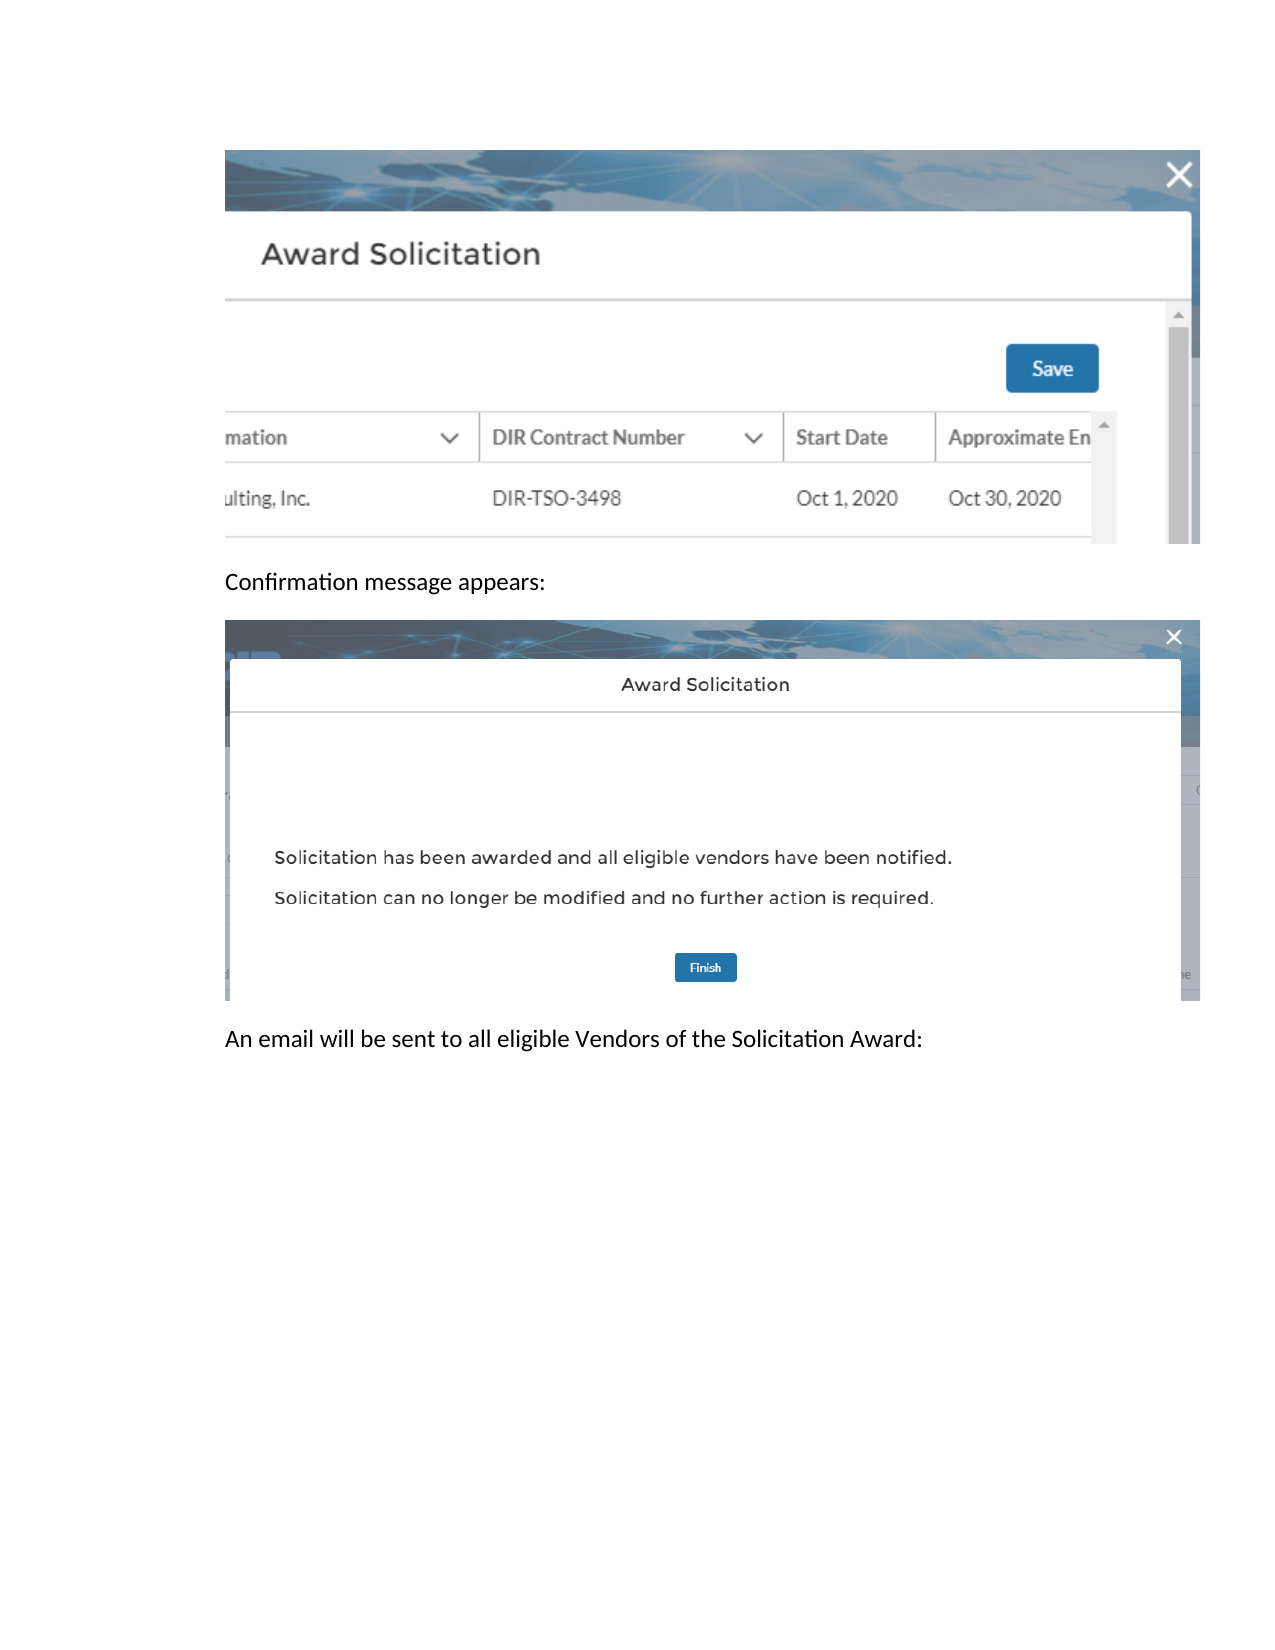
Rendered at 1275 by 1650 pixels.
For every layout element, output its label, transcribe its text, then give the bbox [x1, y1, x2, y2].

text Confirmation message appears: [225, 567, 1125, 597]
text An email will be sent to all eligible Vendors of the Solicitation Award: [225, 1024, 1125, 1054]
